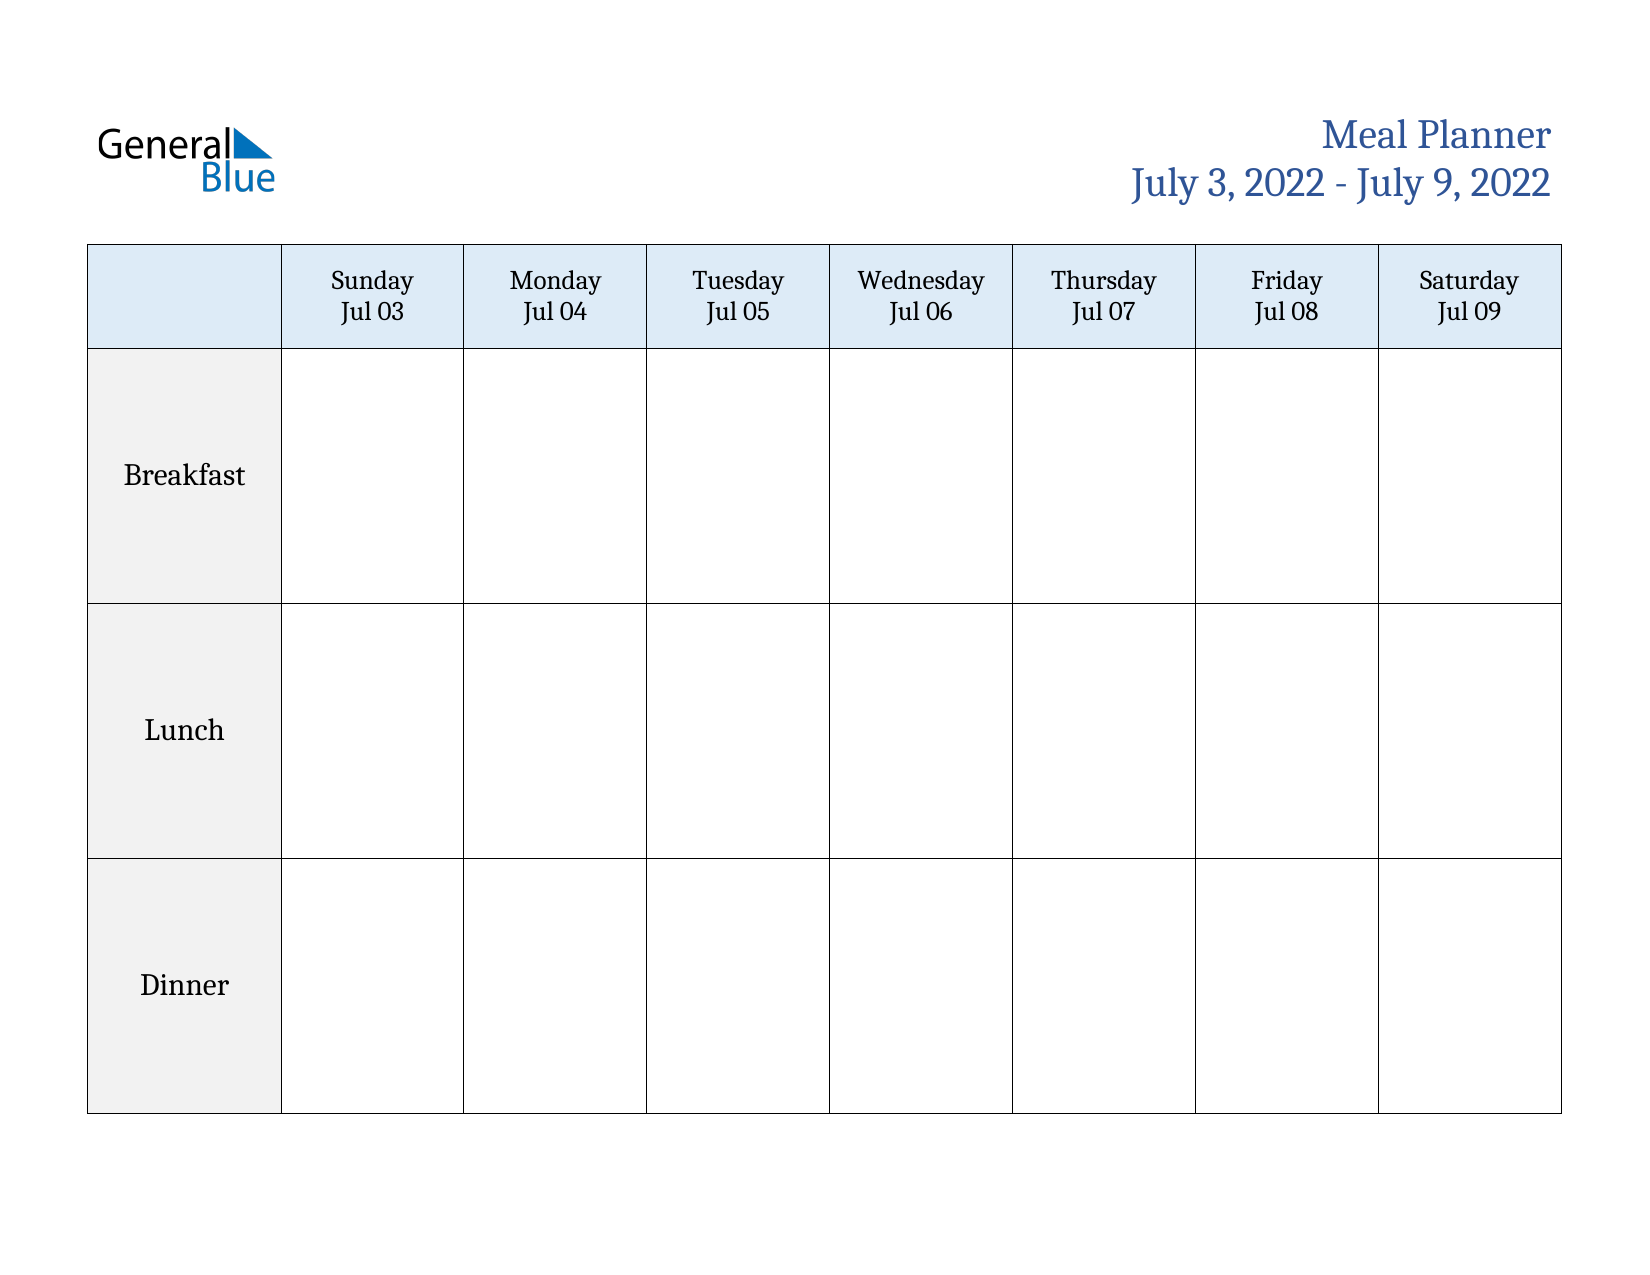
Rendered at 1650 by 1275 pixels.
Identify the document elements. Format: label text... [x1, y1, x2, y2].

table_cell Dinner [88, 859, 281, 1113]
table_cell Breakfast [88, 349, 281, 603]
table_cell [1196, 349, 1378, 603]
table_cell [830, 349, 1012, 603]
table_cell [830, 859, 1012, 1113]
table_cell Friday Jul 08 [1196, 245, 1378, 348]
table_cell Thursday Jul 07 [1013, 245, 1195, 348]
table_cell [282, 349, 463, 603]
table_cell [282, 859, 463, 1113]
table_cell [464, 604, 646, 858]
picture [98, 127, 275, 192]
table_cell [88, 245, 281, 348]
table_cell [647, 859, 829, 1113]
table_cell [464, 349, 646, 603]
table_cell [1013, 349, 1195, 603]
table_cell Saturday Jul 09 [1379, 245, 1561, 348]
table_cell Tuesday Jul 05 [647, 245, 829, 348]
table_cell [830, 604, 1012, 858]
table_cell [647, 349, 829, 603]
table_cell [1379, 604, 1561, 858]
table_cell Wednesday Jul 06 [830, 245, 1012, 348]
table_cell [1196, 604, 1378, 858]
table_cell [1379, 859, 1561, 1113]
table_cell [464, 859, 646, 1113]
table_cell [282, 604, 463, 858]
table_cell [1379, 349, 1561, 603]
table_cell [647, 604, 829, 858]
table_cell Monday Jul 04 [464, 245, 646, 348]
table_cell [1013, 859, 1195, 1113]
table_cell Sunday Jul 03 [282, 245, 463, 348]
table_cell [1196, 859, 1378, 1113]
table_cell [1013, 604, 1195, 858]
table_cell Lunch [88, 604, 281, 858]
table_header [88, 75, 281, 244]
table_header Meal Planner July 3, 2022 - July 9, 2022 [281, 75, 1562, 244]
